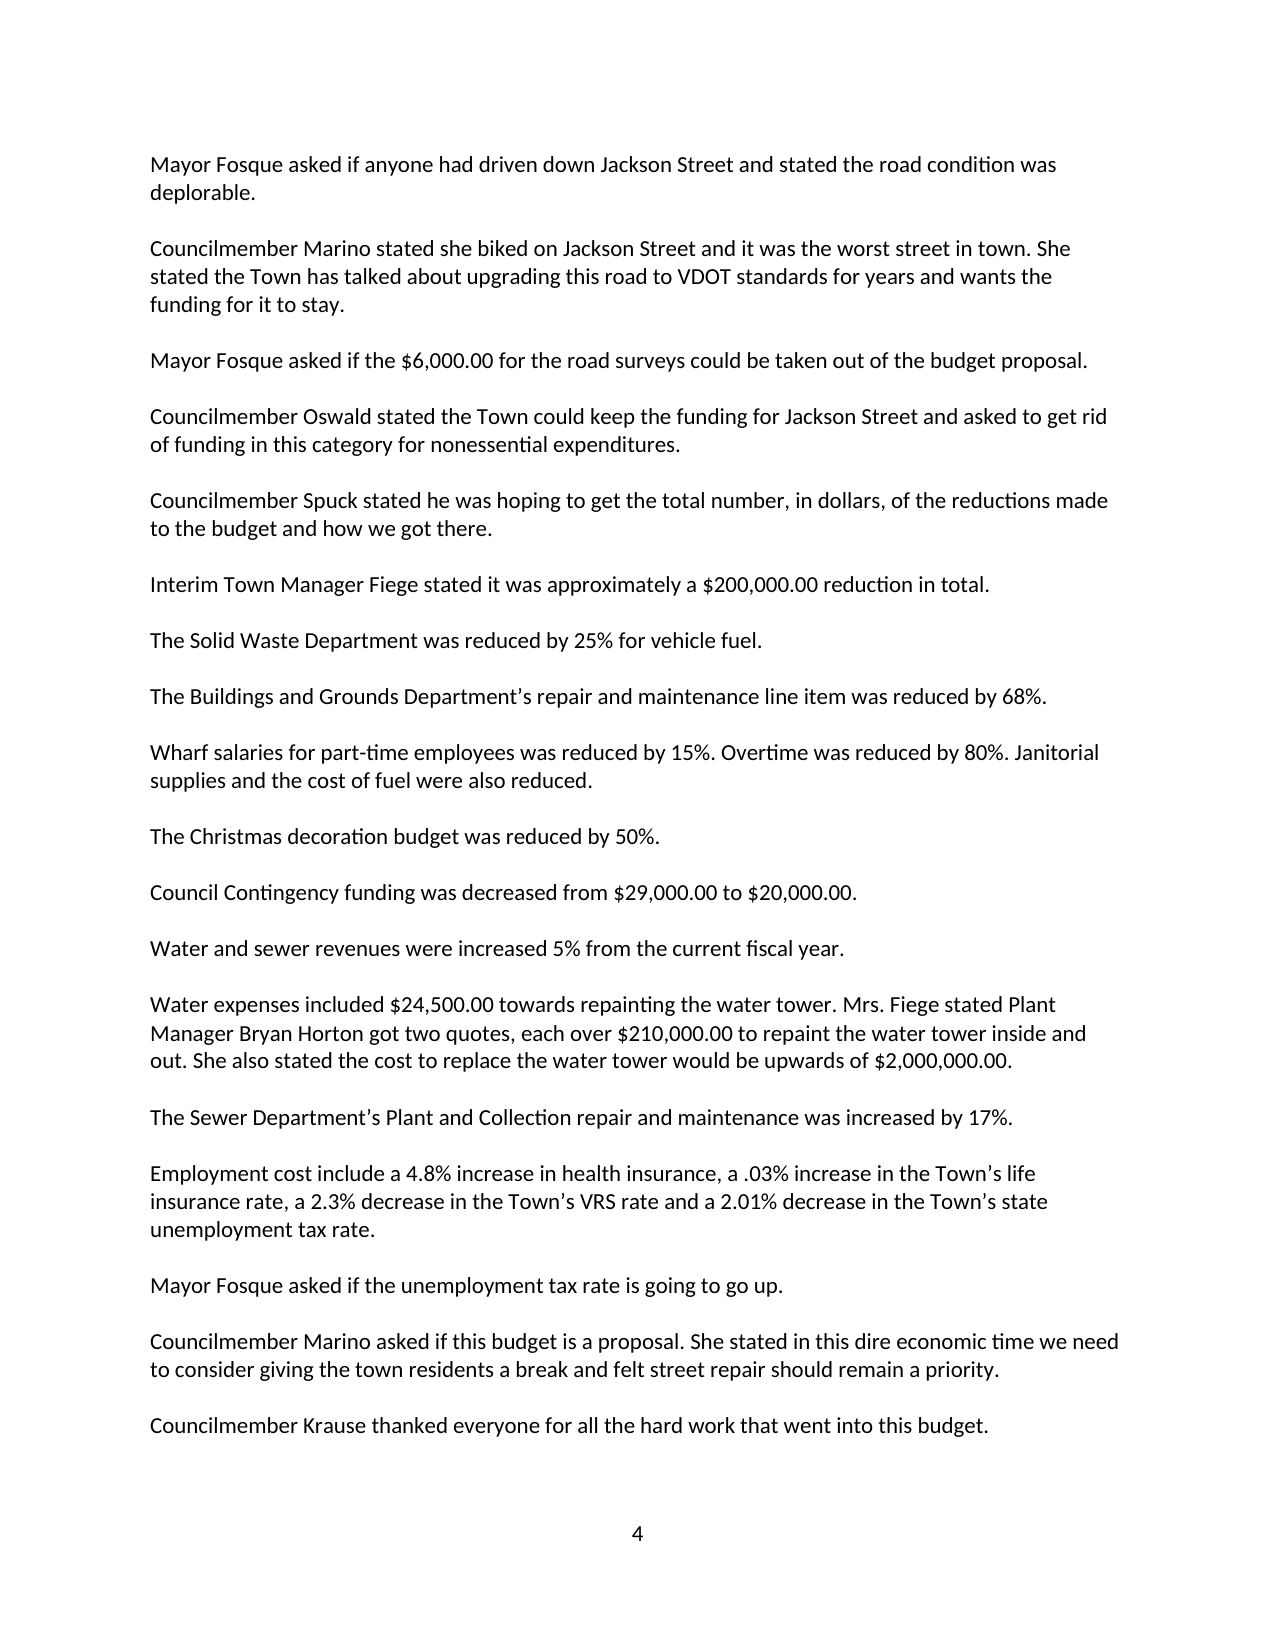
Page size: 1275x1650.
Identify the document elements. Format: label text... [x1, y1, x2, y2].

text Council Contingency funding was decreased from $29,000.00 to $20,000.00. [150, 878, 1125, 907]
text The Sewer Department’s Plant and Collection repair and maintenance was increased by 17%. [150, 1103, 1125, 1131]
text Water and sewer revenues were increased 5% from the current fiscal year. [150, 934, 1125, 963]
text Councilmember Marino asked if this budget is a proposal. She stated in this dire economic time we need to consider giving the town residents a break and felt street repair should remain a priority. [150, 1327, 1125, 1383]
text The Solid Waste Department was reduced by 25% for vehicle fuel. [150, 626, 1125, 654]
text Interim Town Manager Fiege stated it was approximately a $200,000.00 reduction in total. [150, 570, 1125, 598]
text The Christmas decoration budget was reduced by 50%. [150, 822, 1125, 851]
text The Buildings and Grounds Department’s repair and maintenance line item was reduced by 68%. [150, 682, 1125, 710]
text Councilmember Spuck stated he was hoping to get the total number, in dollars, of the reductions made to the budget and how we got there. [150, 486, 1125, 542]
text Water expenses included $24,500.00 towards repainting the water tower. Mrs. Fiege stated Plant Manager Bryan Horton got two quotes, each over $210,000.00 to repaint the water tower inside and out. She also stated the cost to replace the water tower would be upwards of $2,000,000.00. [150, 991, 1125, 1075]
text Mayor Fosque asked if anyone had driven down Jackson Street and stated the road condition was deplorable. [150, 150, 1125, 206]
text Councilmember Krause thanked everyone for all the hard work that went into this budget. [150, 1411, 1125, 1439]
text Councilmember Oswald stated the Town could keep the funding for Jackson Street and asked to get rid of funding in this category for nonessential expenditures. [150, 402, 1125, 458]
text Councilmember Marino stated she biked on Jackson Street and it was the worst street in town. She stated the Town has talked about upgrading this road to VDOT standards for years and wants the funding for it to stay. [150, 234, 1125, 318]
text Employment cost include a 4.8% increase in health insurance, a .03% increase in the Town’s life insurance rate, a 2.3% decrease in the Town’s VRS rate and a 2.01% decrease in the Town’s state unemployment tax rate. [150, 1159, 1125, 1243]
text Wharf salaries for part-time employees was reduced by 15%. Overtime was reduced by 80%. Janitorial supplies and the cost of fuel were also reduced. [150, 738, 1125, 794]
text Mayor Fosque asked if the $6,000.00 for the road surveys could be taken out of the budget proposal. [150, 346, 1125, 374]
text Mayor Fosque asked if the unemployment tax rate is going to go up. [150, 1271, 1125, 1299]
